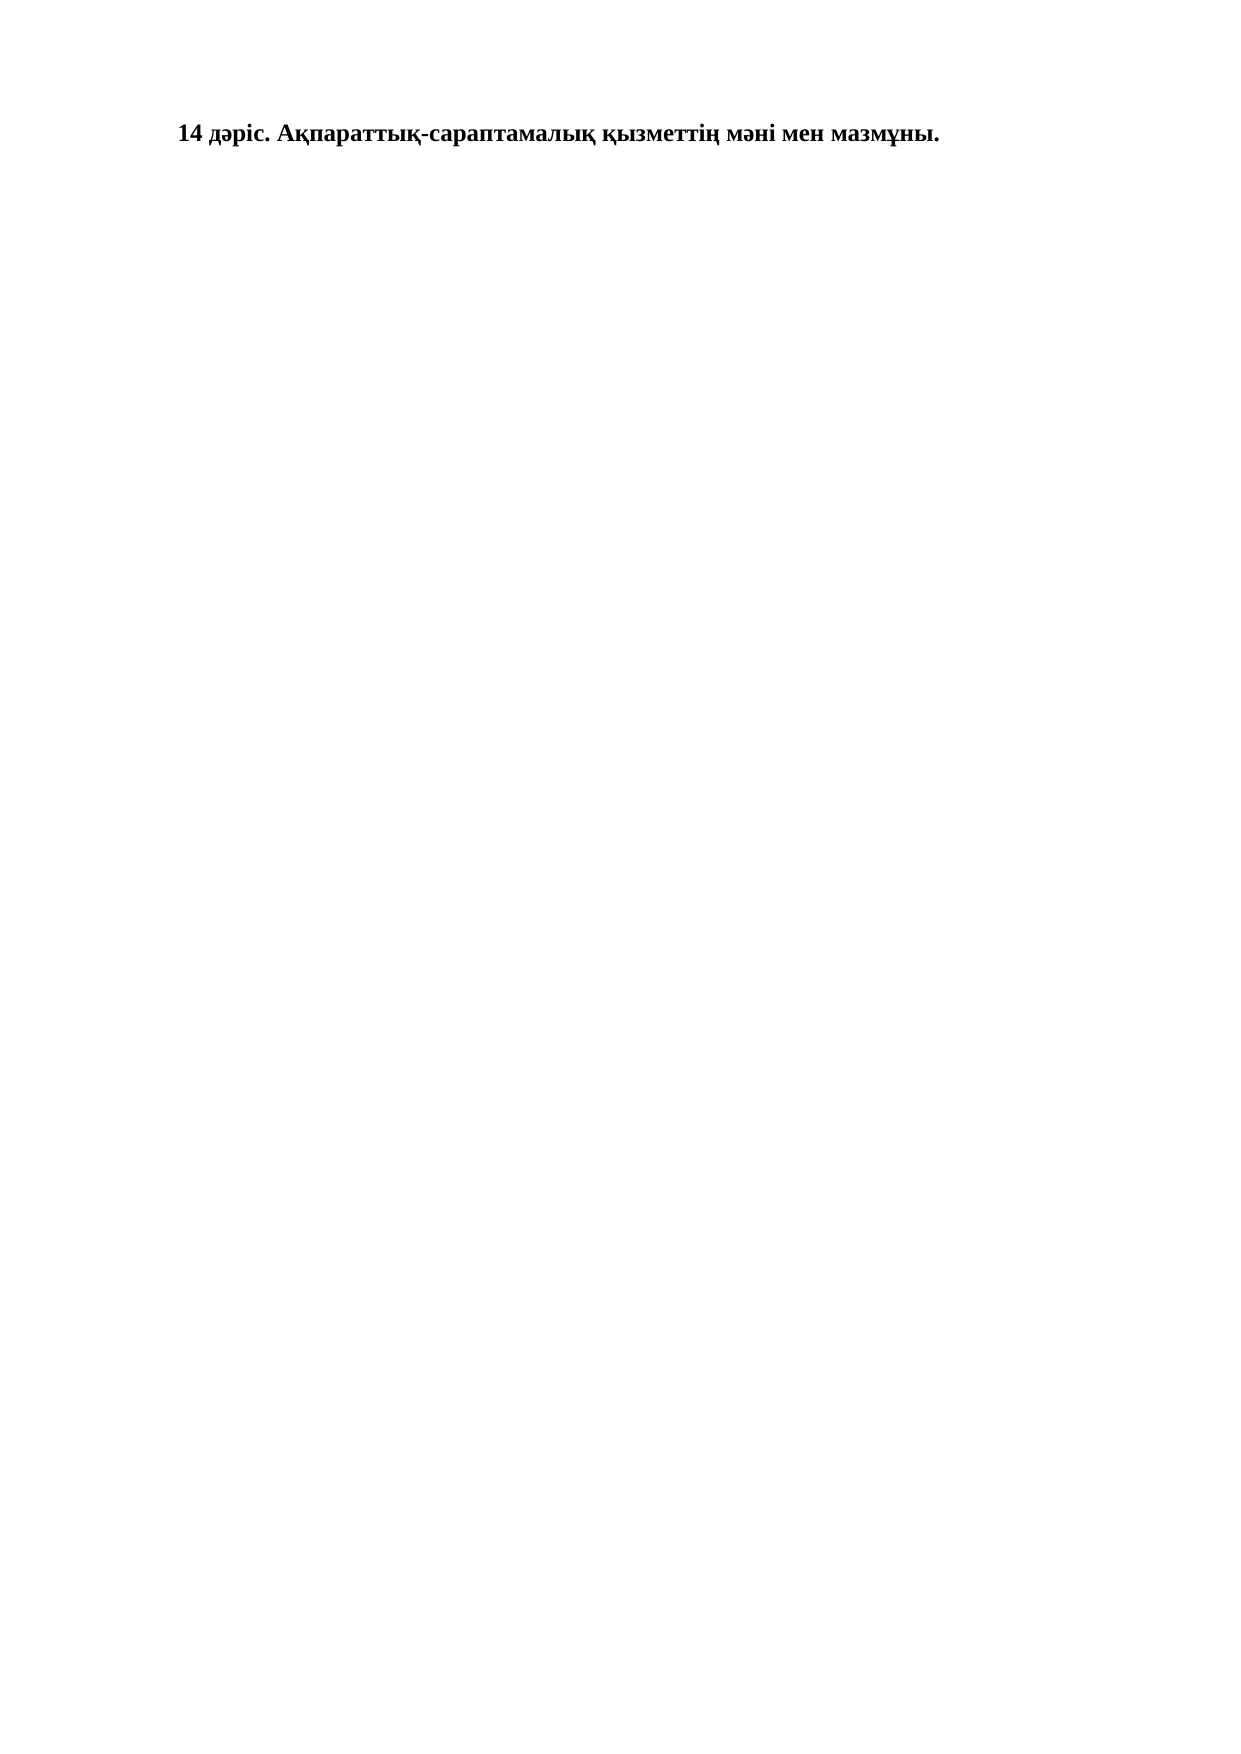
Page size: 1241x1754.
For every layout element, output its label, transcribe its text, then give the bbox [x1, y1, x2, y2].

text 14 дәріс. Ақпараттық-сараптамалық қызметтің мәні мен мазмұны. [177, 118, 1152, 147]
